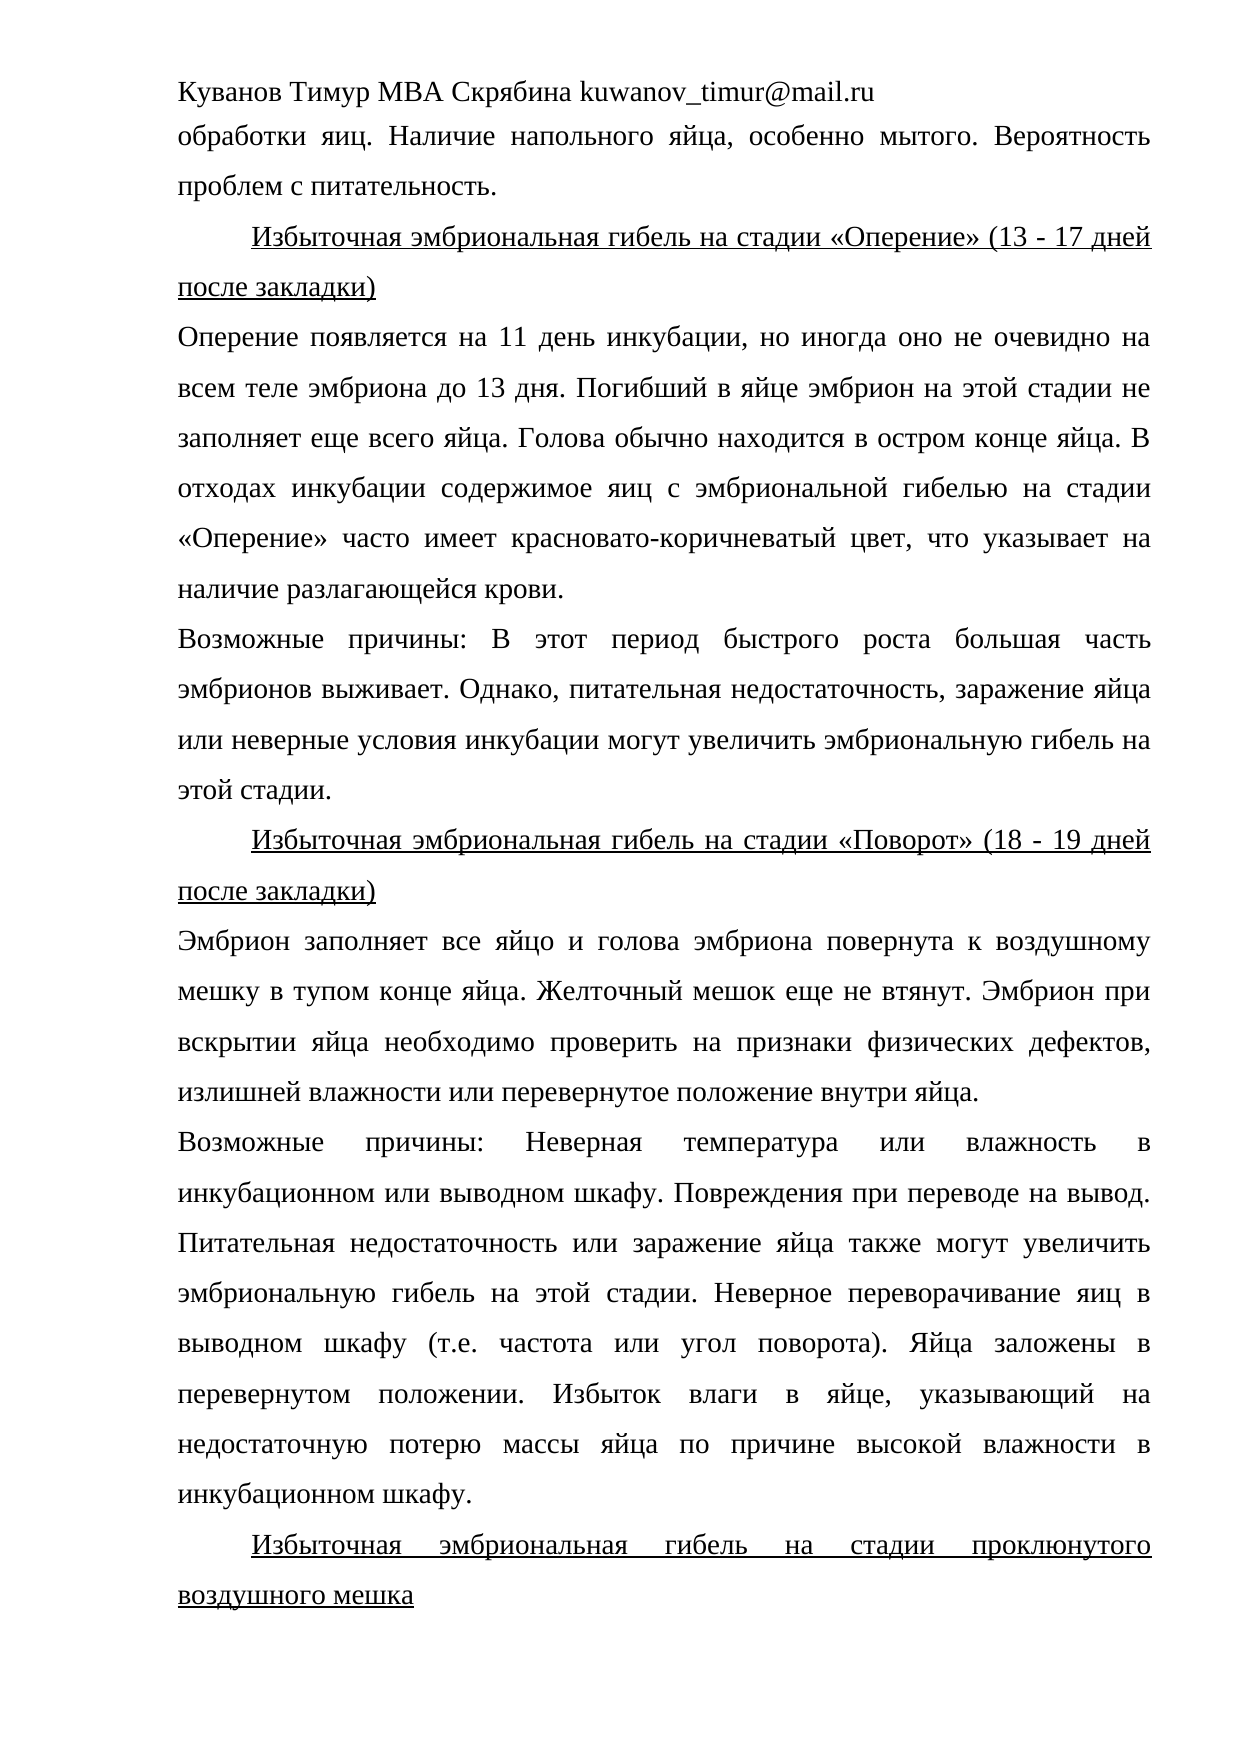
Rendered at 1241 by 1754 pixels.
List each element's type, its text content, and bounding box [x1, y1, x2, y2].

text Эмбрион заполняет все яйцо и голова эмбриона повернута к воздушному мешку в тупом конце яйца. Желточный мешок еще не втянут. Эмбрион при вскрытии яйца необходимо проверить на признаки физических дефектов, излишней влажности или перевернутое положение внутри яйца. [177, 923, 1152, 1108]
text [177, 118, 1152, 202]
text Возможные причины: Неверная температура или влажность в инкубационном или выводном шкафу. Повреждения при переводе на вывод. Питательная недостаточность или заражение яйца также могут увеличить эмбриональную гибель на этой стадии. Неверное переворачивание яиц в выводном шкафу (т.е. частота или угол поворота). Яйца заложены в перевернутом положении. Избыток влаги в яйце, указывающий на недостаточную потерю массы яйца по причине высокой влажности в инкубационном шкафу. [177, 1124, 1152, 1510]
text Оперение появляется на 11 день инкубации, но иногда оно не очевидно на всем теле эмбриона до 13 дня. Погибший в яйце эмбрион на этой стадии не заполняет еще всего яйца. Голова обычно находится в остром конце яйца. В отходах инкубации содержимое яиц с эмбриональной гибелью на стадии «Оперение» часто имеет красновато-коричневатый цвет, что указывает на наличие разлагающейся крови. [177, 319, 1152, 604]
text Избыточная эмбриональная гибель на стадии «Поворот» (18 - 19 дней после закладки) [177, 822, 1152, 906]
text Избыточная эмбриональная гибель на стадии «Оперение» (13 - 17 дней после закладки) [177, 219, 1152, 303]
text Избыточная эмбриональная гибель на стадии проклюнутого воздушного мешка [177, 1527, 1152, 1611]
text Возможные причины: В этот период быстрого роста большая часть эмбрионов выживает. Однако, питательная недостаточность, заражение яйца или неверные условия инкубации могут увеличить эмбриональную гибель на этой стадии. [177, 621, 1152, 806]
